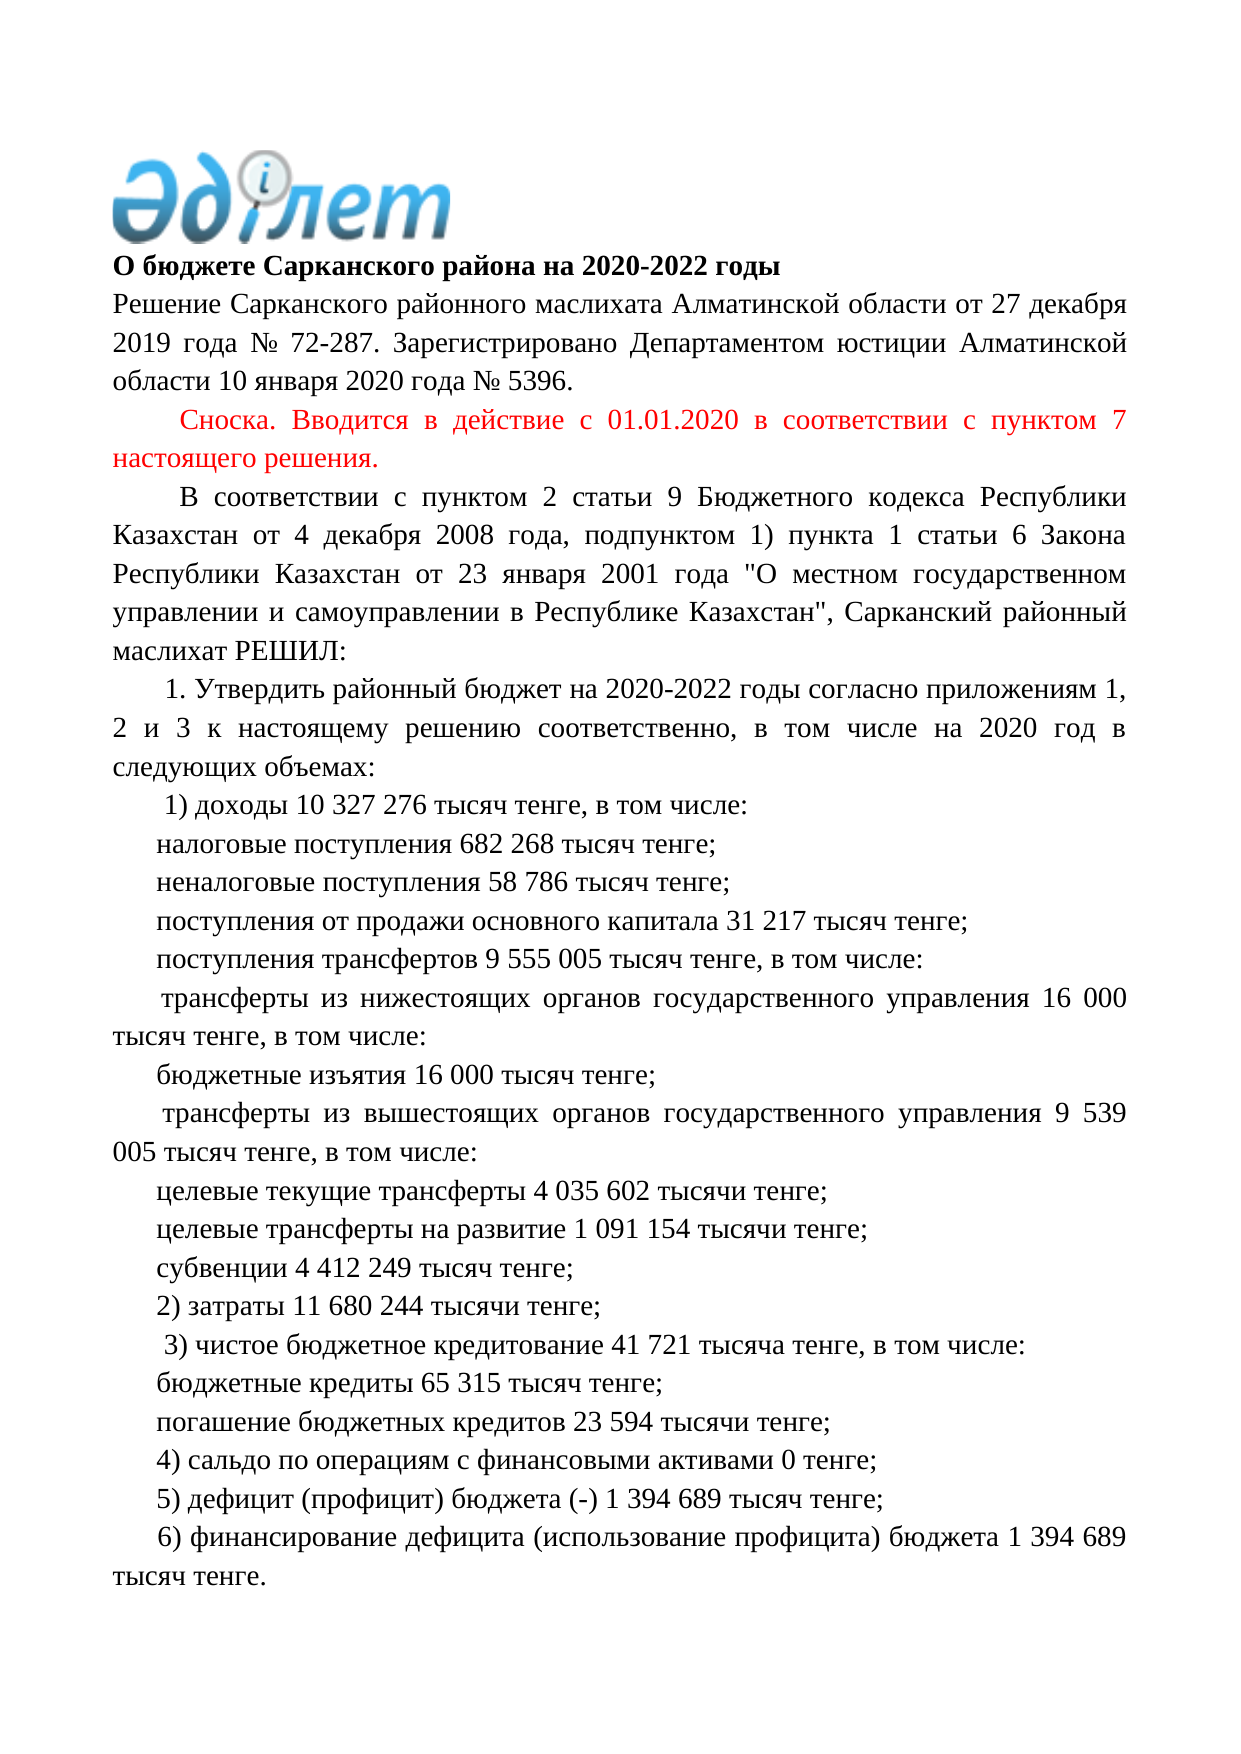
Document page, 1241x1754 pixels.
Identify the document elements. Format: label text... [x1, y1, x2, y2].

text 6) финансирование дефицита (использование профицита) бюджета 1 394 689 тысяч тенге. [112, 1519, 1128, 1592]
text 4) сальдо по операциям с финансовыми активами 0 тенге; [112, 1442, 1128, 1476]
text бюджетные кредиты 65 315 тысяч тенге; [112, 1365, 1128, 1399]
text 1) доходы 10 327 276 тысяч тенге, в том числе: [112, 787, 1128, 821]
text поступления от продажи основного капитала 31 217 тысяч тенге; [112, 903, 1128, 936]
text поступления трансфертов 9 555 005 тысяч тенге, в том числе: [112, 941, 1128, 975]
text трансферты из вышестоящих органов государственного управления 9 539 005 тысяч тенге, в том числе: [112, 1096, 1128, 1168]
text целевые трансферты на развитие 1 091 154 тысячи тенге; [112, 1211, 1128, 1245]
picture [112, 150, 451, 244]
text неналоговые поступления 58 786 тысяч тенге; [112, 864, 1128, 898]
text налоговые поступления 682 268 тысяч тенге; [112, 826, 1128, 859]
text В соответствии с пунктом 2 статьи 9 Бюджетного кодекса Республики Казахстан от 4 декабря 2008 года, подпунктом 1) пункта 1 статьи 6 Закона Республики Казахстан от 23 января 2001 года "О местном государственном управлении и самоуправлении в Республике Казахстан", Сарканский районный маслихат РЕШИЛ: [112, 479, 1128, 667]
text целевые текущие трансферты 4 035 602 тысячи тенге; [112, 1173, 1128, 1206]
text погашение бюджетных кредитов 23 594 тысячи тенге; [112, 1404, 1128, 1437]
text 1. Утвердить районный бюджет на 2020-2022 годы согласно приложениям 1, 2 и 3 к настоящему решению соответственно, в том числе на 2020 год в следующих объемах: [112, 672, 1128, 782]
text 5) дефицит (профицит) бюджета (-) 1 394 689 тысяч тенге; [112, 1481, 1128, 1514]
text трансферты из нижестоящих органов государственного управления 16 000 тысяч тенге, в том числе: [112, 980, 1128, 1052]
text Сноска. Вводится в действие с 01.01.2020 в соответствии с пунктом 7 настоящего решения. [112, 402, 1128, 474]
text 3) чистое бюджетное кредитование 41 721 тысяча тенге, в том числе: [112, 1327, 1128, 1360]
text 2) затраты 11 680 244 тысячи тенге; [112, 1288, 1128, 1322]
text бюджетные изъятия 16 000 тысяч тенге; [112, 1057, 1128, 1091]
text Решение Сарканского районного маслихата Алматинской области от 27 декабря 2019 года № 72-287. Зарегистрировано Департаментом юстиции Алматинской области 10 января 2020 года № 5396. [112, 286, 1128, 397]
text О бюджете Сарканского района на 2020-2022 годы [112, 248, 1128, 281]
text субвенции 4 412 249 тысяч тенге; [112, 1250, 1128, 1283]
